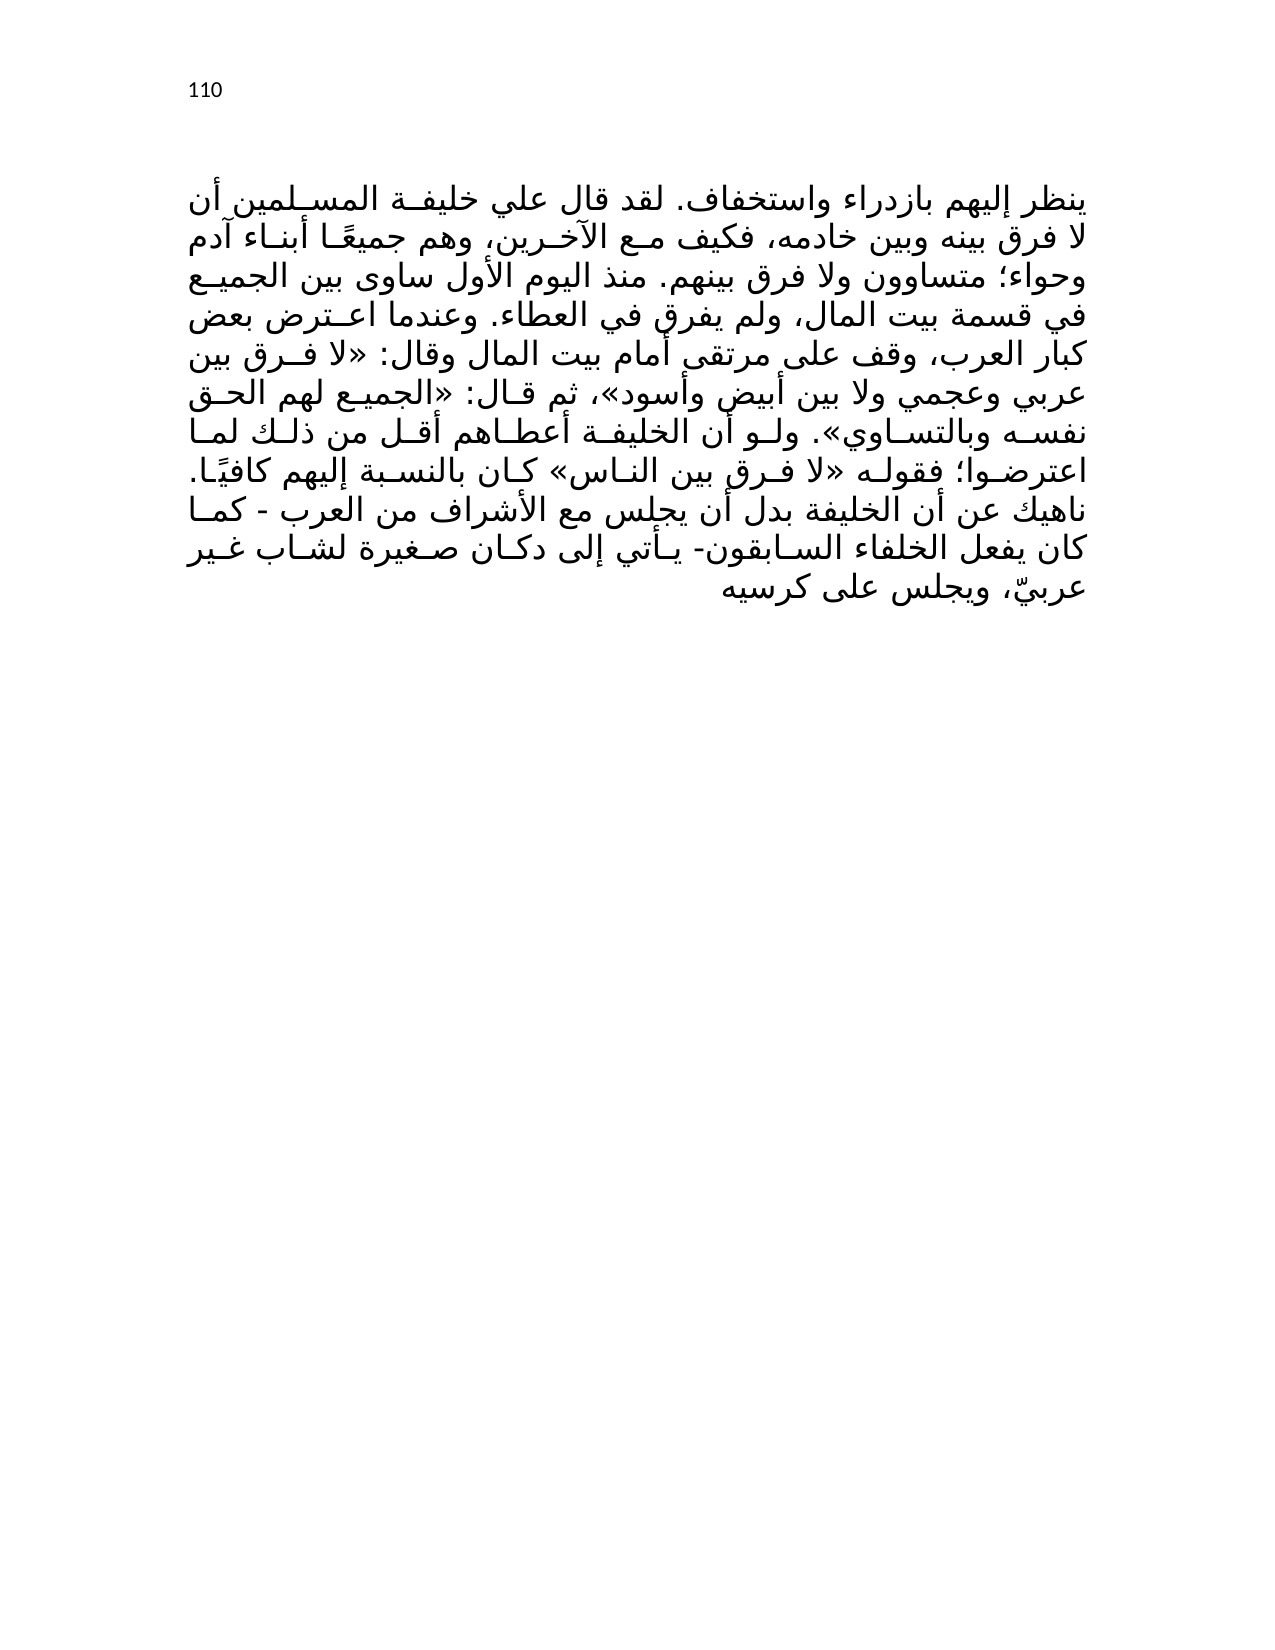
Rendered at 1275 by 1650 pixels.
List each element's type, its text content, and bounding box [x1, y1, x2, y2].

text ينظر إليهم بازدراء واستخفاف. لقد قال علي خليفة المسلمين أن لا فرق بينه وبين خادمه، فكيف مع الآخرين، وهم جميعًا أبناء آدم وحواء؛ متساوون ولا فرق بينهم. منذ اليوم الأول ساوى بين الجميع في قسمة بيت المال، ولم يفرق في العطاء. وعندما اعترض بعض كبار العرب، وقف على مرتقى أمام بيت المال وقال: «لا فرق بين عربي وعجمي ولا بين أبيض وأسود»، ثم قال: «الجميع لهم الحق نفسه وبالتساوي». ولو أن الخليفة أعطاهم أقل من ذلك لما اعترضوا؛ فقوله «لا فرق بين الناس» كان بالنسبة إليهم كافيًا. ناهيك عن أن الخليفة بدل أن يجلس مع الأشراف من العرب - كما كان يفعل الخلفاء السابقون- يأتي إلى دكان صغيرة لشاب غير عربيّ، ويجلس على كرسيه [187, 179, 1087, 607]
